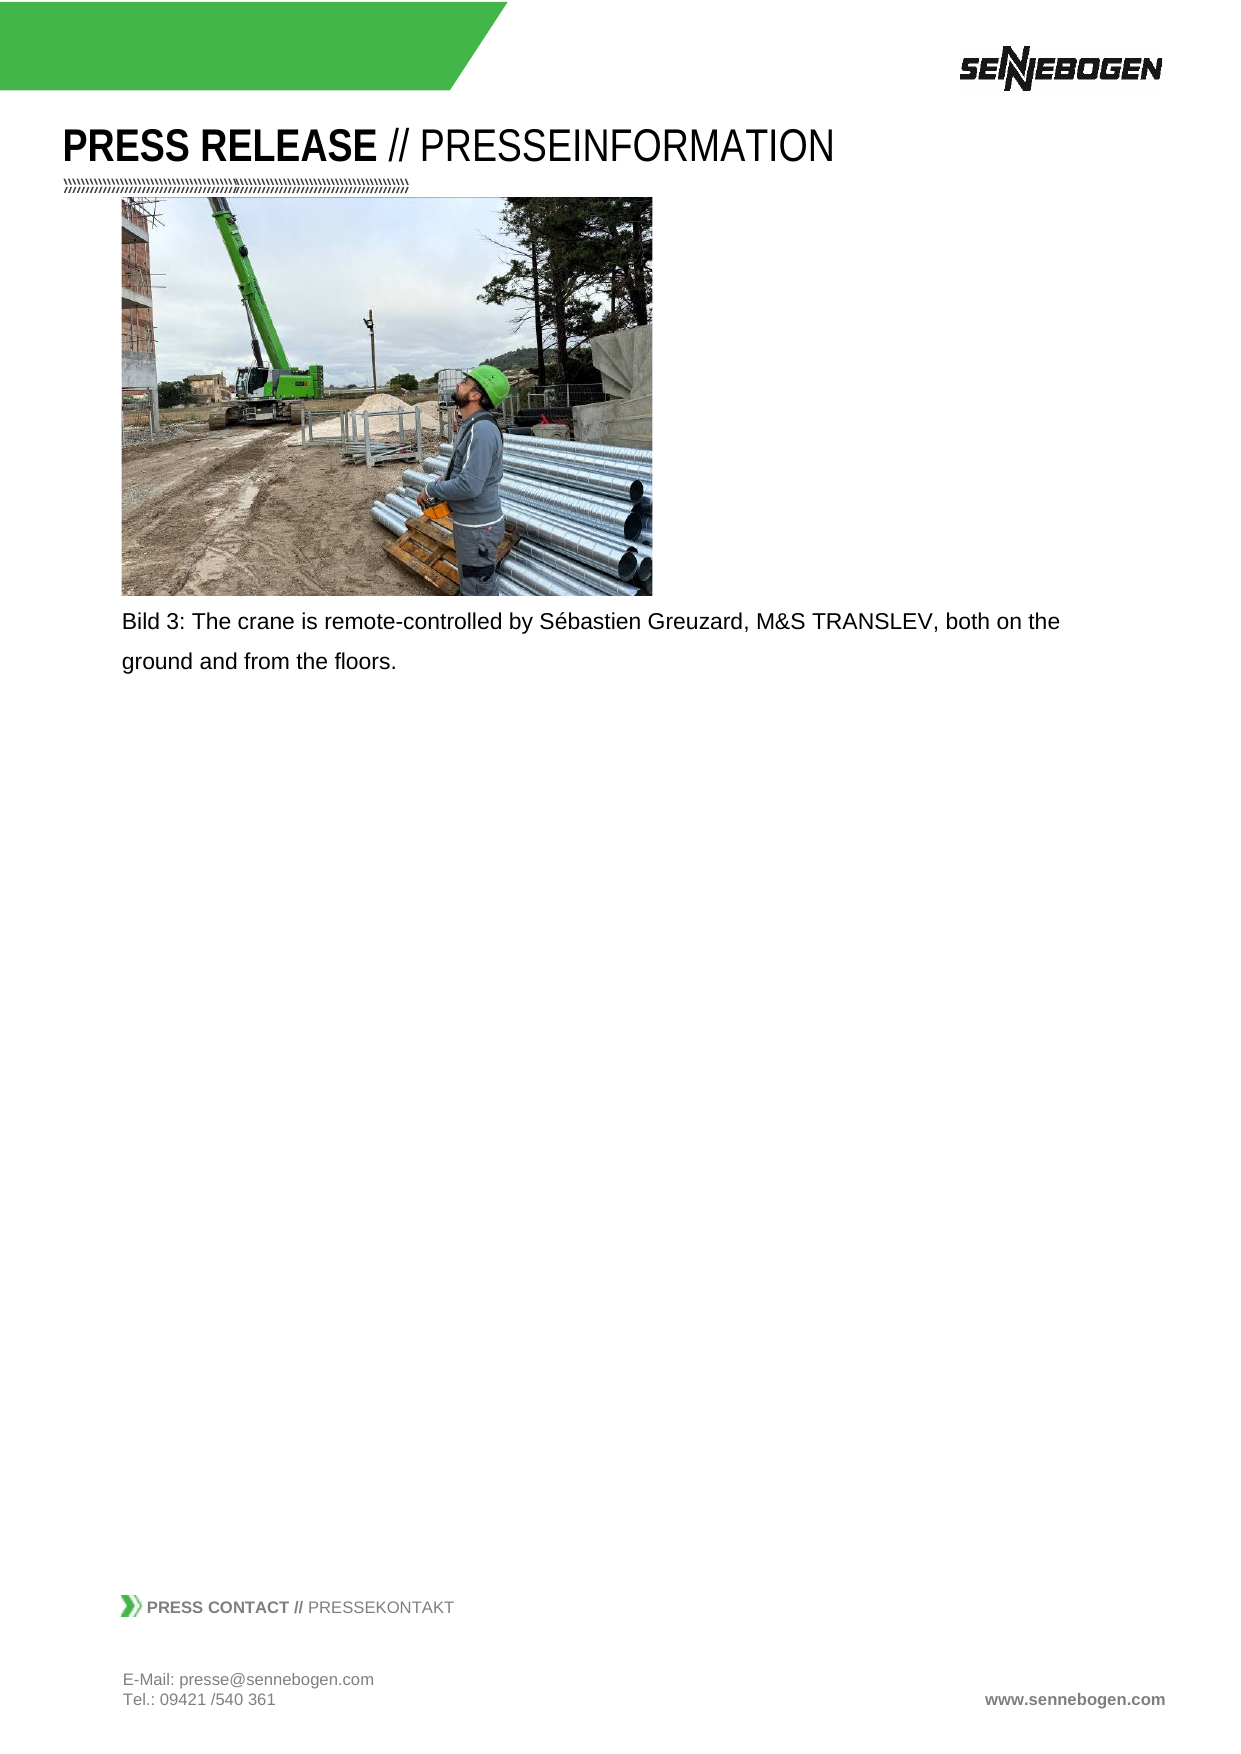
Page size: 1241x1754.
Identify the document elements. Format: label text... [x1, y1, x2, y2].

picture [120, 1595, 143, 1617]
text Bild 3: The crane is remote-controlled by Sébastien Greuzard, M&S TRANSLEV, both on the ground and from the floors. [122, 608, 1125, 674]
picture [121, 197, 653, 596]
picture [960, 46, 1163, 91]
